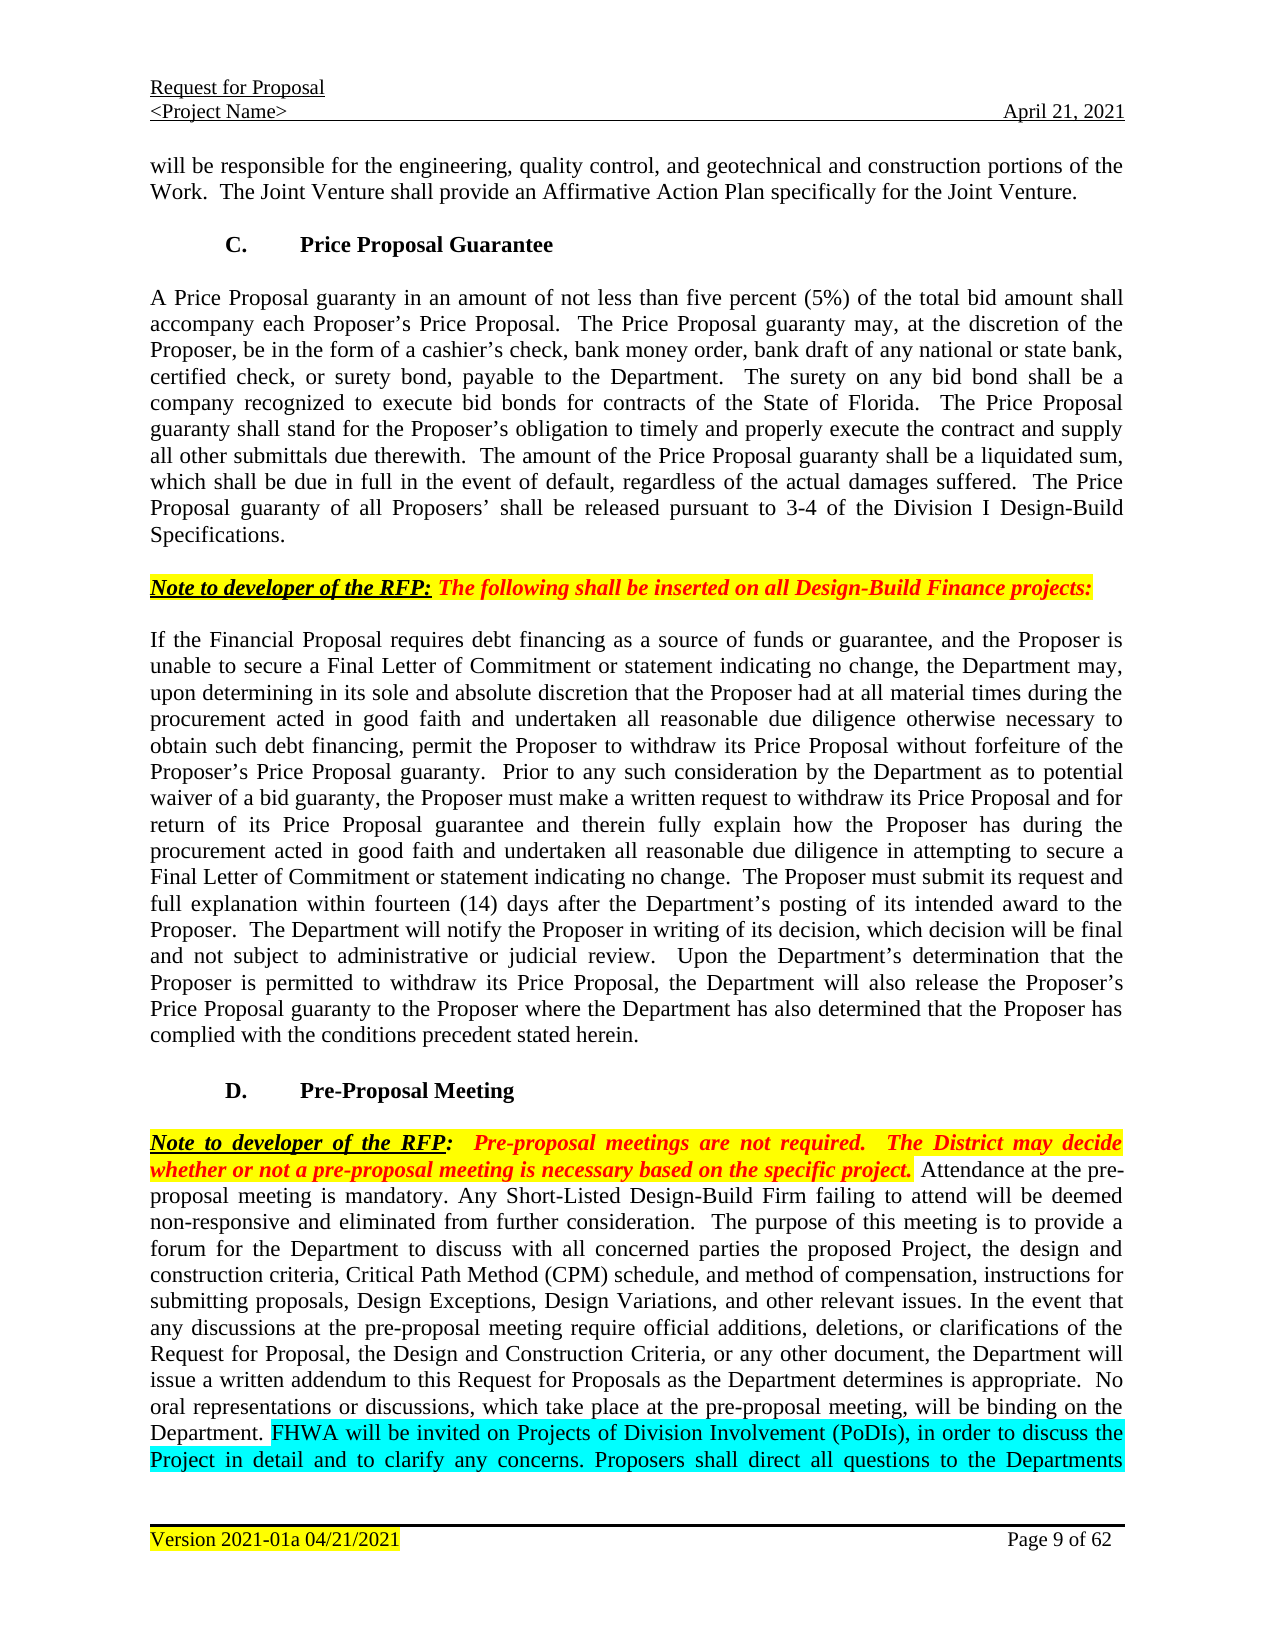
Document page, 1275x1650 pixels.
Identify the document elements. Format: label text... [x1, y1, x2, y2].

text A Price Proposal guaranty in an amount of not less than five percent (5%) of the total bid amount shall accompany each Proposer’s Price Proposal. The Price Proposal guaranty may, at the discretion of the Proposer, be in the form of a cashier’s check, bank money order, bank draft of any national or state bank, certified check, or surety bond, payable to the Department. The surety on any bid bond shall be a company recognized to execute bid bonds for contracts of the State of Florida. The Price Proposal guaranty shall stand for the Proposer’s obligation to timely and properly execute the contract and supply all other submittals due therewith. The amount of the Price Proposal guaranty shall be a liquidated sum, which shall be due in full in the event of default, regardless of the actual damages suffered. The Price Proposal guaranty of all Proposers’ shall be released pursuant to 3-4 of the Division I Design-Build Specifications. [150, 284, 1125, 547]
list Price Proposal Guarantee [225, 231, 1125, 257]
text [150, 152, 1125, 204]
text Note to developer of the RFP: The following shall be inserted on all Design-Build Finance projects: [150, 573, 1125, 600]
text If the Financial Proposal requires debt financing as a source of funds or guarantee, and the Proposer is unable to secure a Final Letter of Commitment or statement indicating no change, the Department may, upon determining in its sole and absolute discretion that the Proposer had at all material times during the procurement acted in good faith and undertaken all reasonable due diligence otherwise necessary to obtain such debt financing, permit the Proposer to withdraw its Price Proposal without forfeiture of the Proposer’s Price Proposal guaranty. Prior to any such consideration by the Department as to potential waiver of a bid guaranty, the Proposer must make a written request to withdraw its Price Proposal and for return of its Price Proposal guarantee and therein fully explain how the Proposer has during the procurement acted in good faith and undertaken all reasonable due diligence in attempting to secure a Final Letter of Commitment or statement indicating no change. The Proposer must submit its request and full explanation within fourteen (14) days after the Department’s posting of its intended award to the Proposer. The Department will notify the Proposer in writing of its decision, which decision will be final and not subject to administrative or judicial review. Upon the Department’s determination that the Proposer is permitted to withdraw its Price Proposal, the Department will also release the Proposer’s Price Proposal guaranty to the Proposer where the Department has also determined that the Proposer has complied with the conditions precedent stated herein. [150, 626, 1125, 1048]
list Pre-Proposal Meeting [225, 1077, 1125, 1103]
